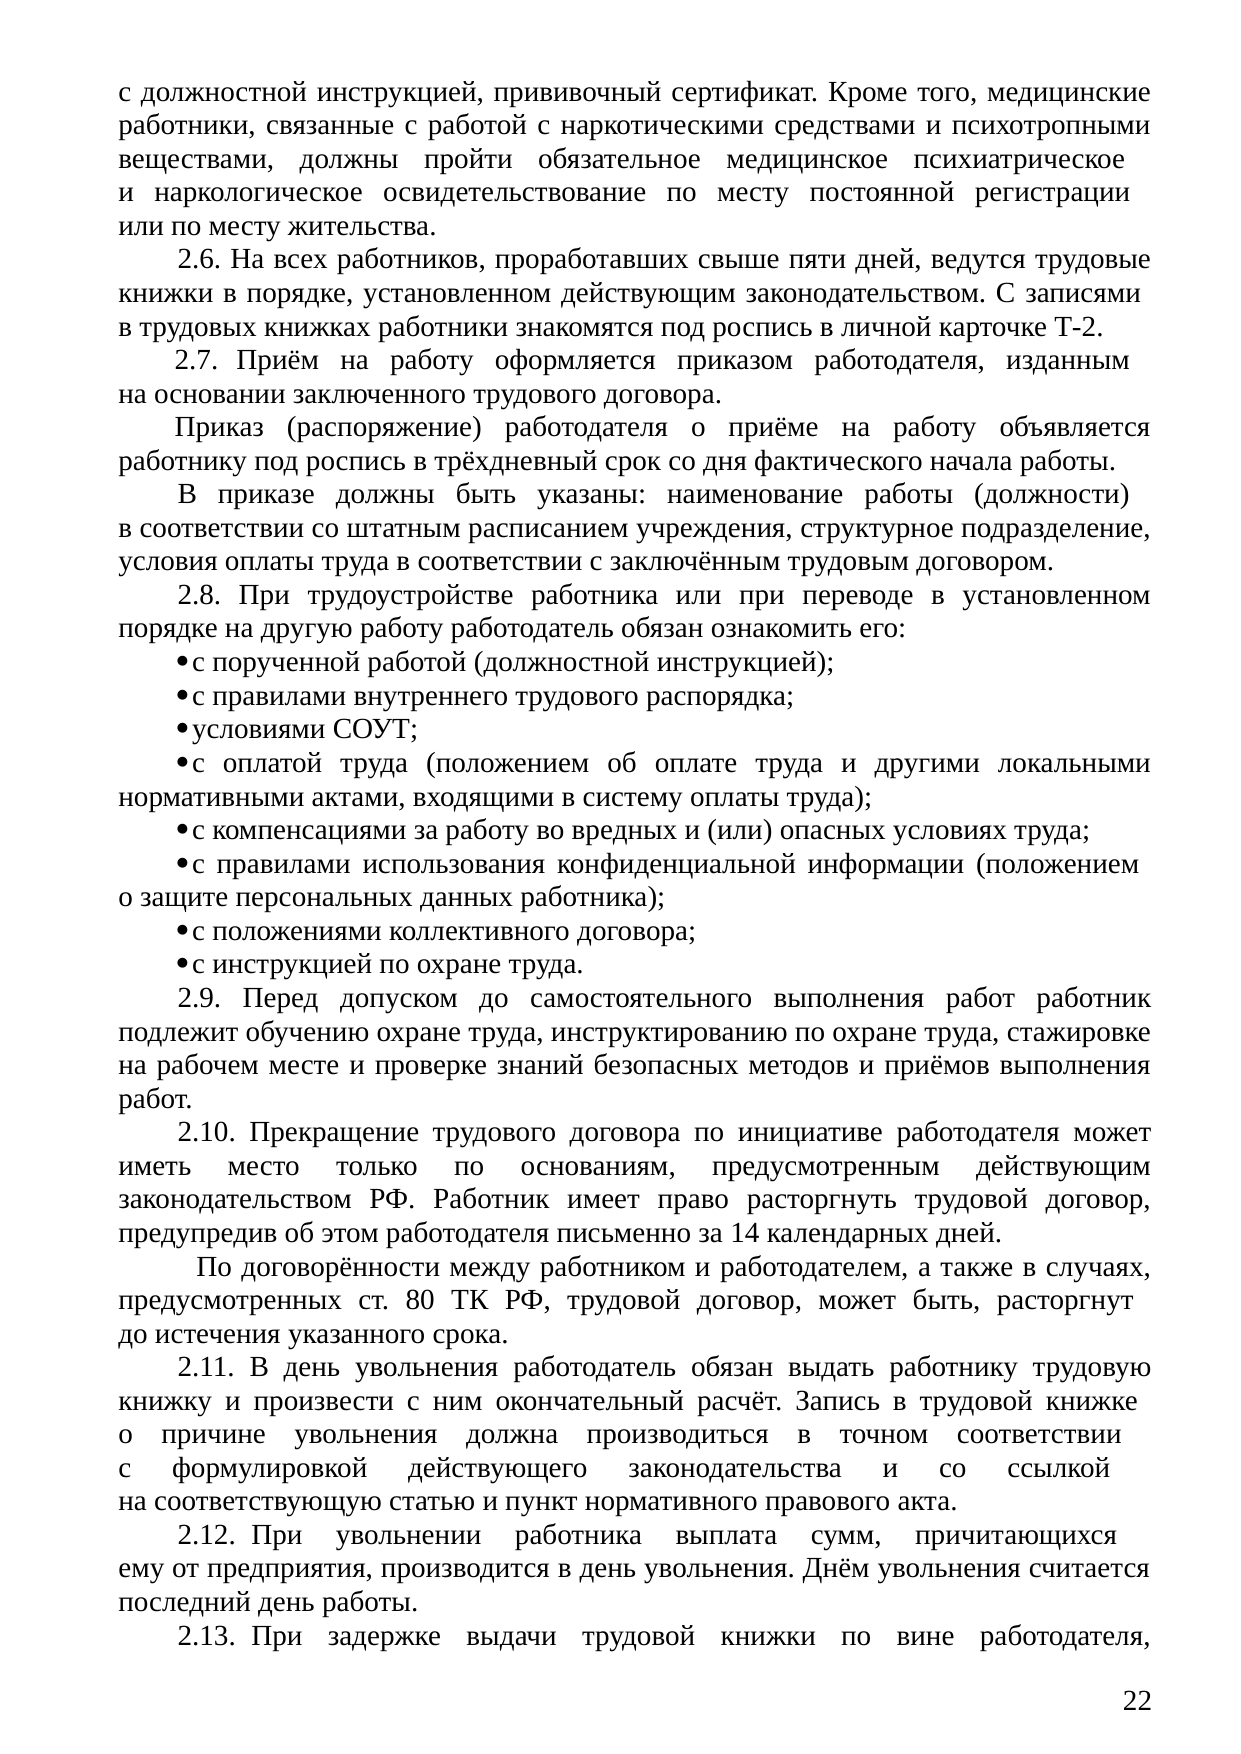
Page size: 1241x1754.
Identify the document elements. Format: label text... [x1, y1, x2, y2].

text В приказе должны быть указаны: наименование работы (должности) в соответствии со штатным расписанием учреждения, структурное подразделение, условия оплаты труда в соответствии с заключённым трудовым договором. [118, 476, 1152, 577]
list с оплатой труда (положением об оплате труда и другими локальными нормативными актами, входящими в систему оплаты труда); [118, 745, 1152, 812]
list условиями СОУТ; [118, 711, 1152, 745]
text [118, 1618, 1152, 1651]
list с порученной работой (должностной инструкцией); [118, 644, 1152, 678]
text Приказ (распоряжение) работодателя о приёме на работу объявляется работнику под роспись в трёхдневный срок со дня фактического начала работы. [118, 409, 1152, 476]
text 2.10. Прекращение трудового договора по инициативе работодателя может иметь место только по основаниям, предусмотренным действующим законодательством РФ. Работник имеет право расторгнуть трудовой договор, предупредив об этом работодателя письменно за 14 календарных дней. [118, 1114, 1152, 1249]
text 2.7. Приём на работу оформляется приказом работодателя, изданным на основании заключенного трудового договора. [118, 342, 1152, 409]
text 2.11. В день увольнения работодатель обязан выдать работнику трудовую книжку и произвести с ним окончательный расчёт. Запись в трудовой книжке о причине увольнения должна производиться в точном соответствии с формулировкой действующего законодательства и со ссылкой на соответствующую статью и пункт нормативного правового акта. [118, 1349, 1152, 1517]
text По договорённости между работником и работодателем, а также в случаях, предусмотренных ст. 80 ТК РФ, трудовой договор, может быть, расторгнут до истечения указанного срока. [118, 1249, 1152, 1349]
list с правилами использования конфиденциальной информации (положением о защите персональных данных работника); [118, 846, 1152, 913]
list с правилами внутреннего трудового распорядка; [118, 678, 1152, 711]
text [118, 74, 1152, 242]
list с инструкцией по охране труда. [118, 947, 1152, 980]
text 2.12. При увольнении работника выплата сумм, причитающихся ему от предприятия, производится в день увольнения. Днём увольнения считается последний день работы. [118, 1517, 1152, 1618]
list с положениями коллективного договора; [118, 913, 1152, 947]
list с компенсациями за работу во вредных и (или) опасных условиях труда; [118, 812, 1152, 846]
text 2.6. На всех работников, проработавших свыше пяти дней, ведутся трудовые книжки в порядке, установленном действующим законодательством. С записями в трудовых книжках работники знакомятся под роспись в личной карточке Т-2. [118, 242, 1152, 342]
text 2.8. При трудоустройстве работника или при переводе в установленном порядке на другую работу работодатель обязан ознакомить его: [118, 577, 1152, 644]
text 2.9. Перед допуском до самостоятельного выполнения работ работник подлежит обучению охране труда, инструктированию по охране труда, стажировке на рабочем месте и проверке знаний безопасных методов и приёмов выполнения работ. [118, 980, 1152, 1114]
